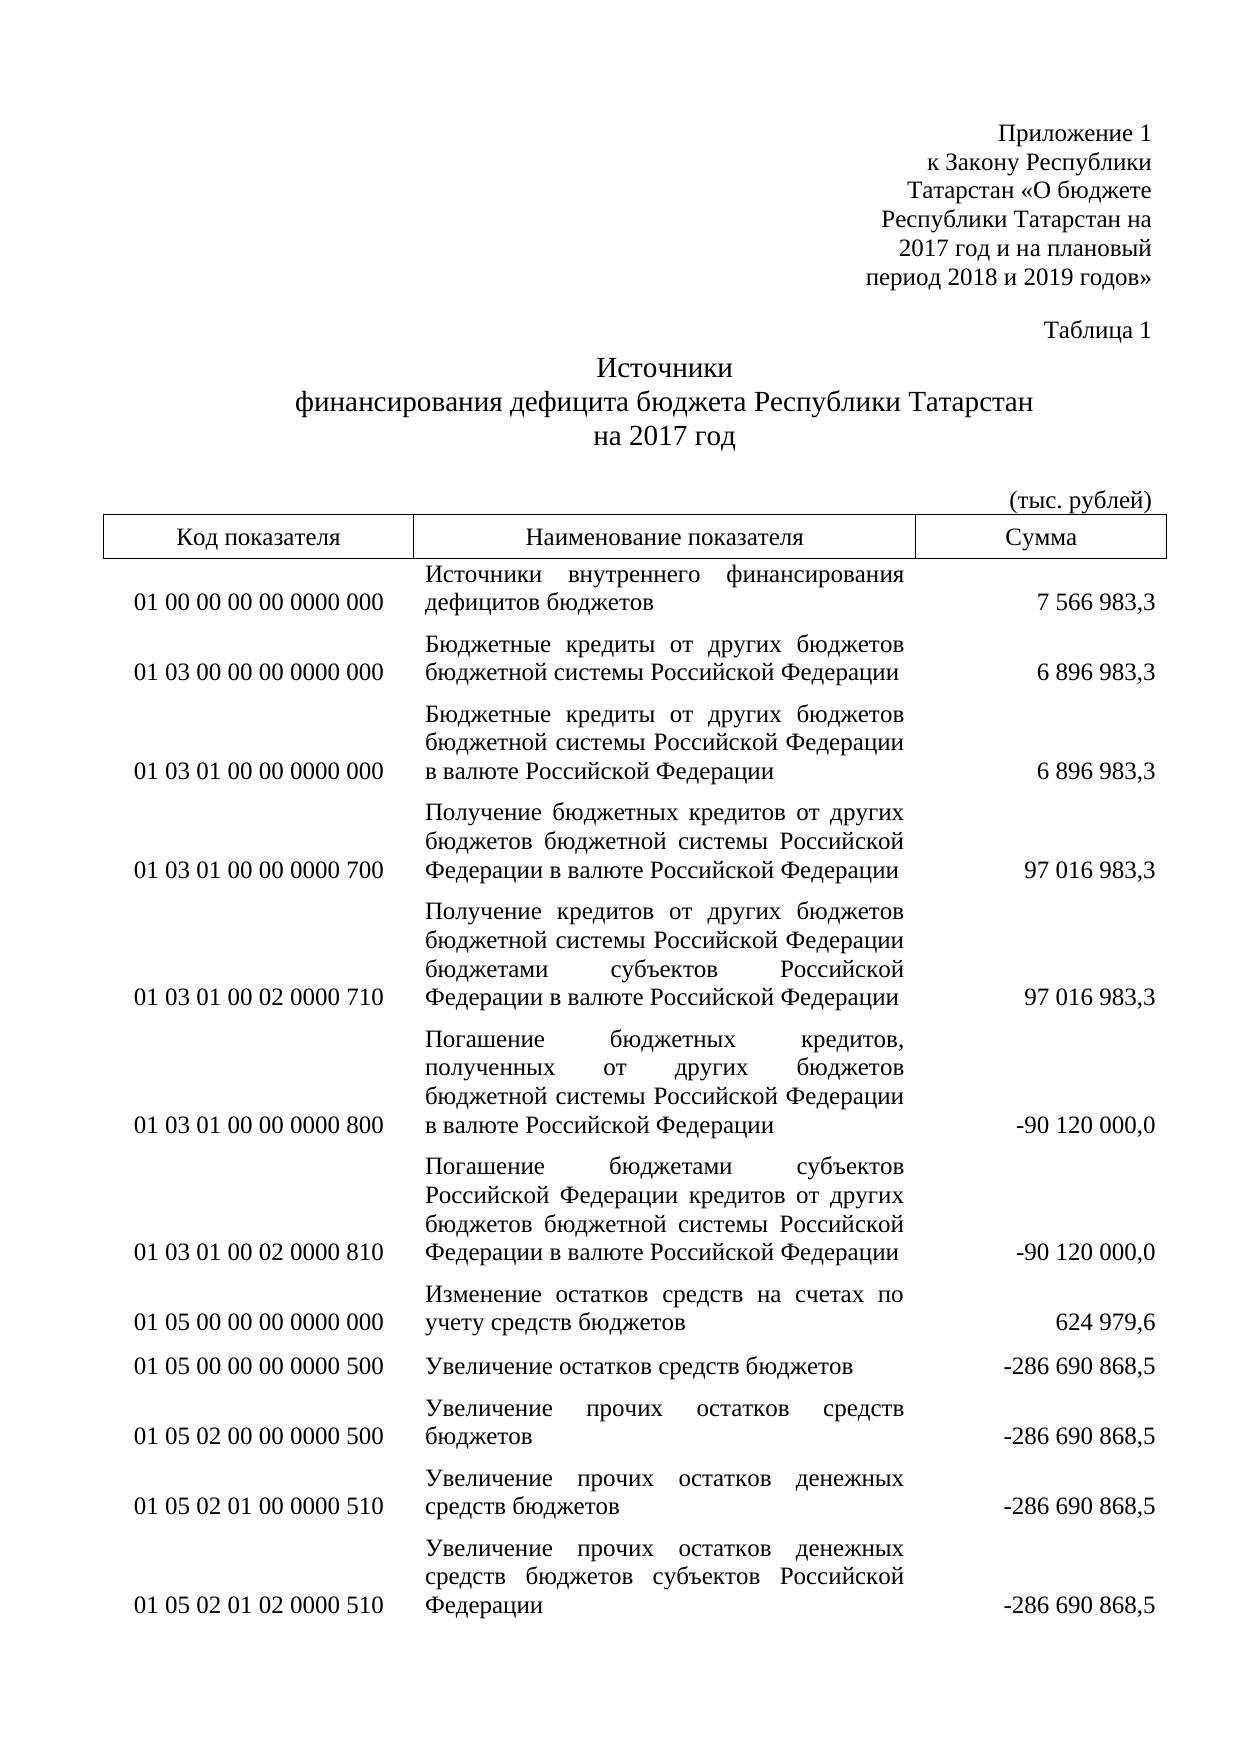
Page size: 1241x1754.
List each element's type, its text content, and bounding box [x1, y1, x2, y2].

table_cell 97 016 983,3 [916, 798, 1166, 896]
table_cell 01 03 01 00 00 0000 700 [103, 798, 413, 896]
table_cell 01 03 01 00 00 0000 000 [103, 699, 413, 797]
table_cell 01 05 02 01 02 0000 510 [103, 1533, 413, 1631]
table_cell -286 690 868,5 [916, 1463, 1166, 1533]
table_cell Увеличение остатков средств бюджетов [414, 1349, 916, 1393]
table_cell 7 566 983,3 [916, 559, 1166, 629]
table_cell Источники внутреннего финансирования дефицитов бюджетов [414, 559, 916, 629]
table_cell 6 896 983,3 [916, 699, 1166, 797]
table_cell 97 016 983,3 [916, 896, 1166, 1024]
table_cell 01 03 01 00 02 0000 810 [103, 1151, 413, 1279]
table_cell 6 896 983,3 [916, 629, 1166, 699]
table_cell -286 690 868,5 [916, 1393, 1166, 1463]
table_header Наименование показателя [414, 515, 915, 558]
table_header Код показателя [104, 515, 413, 558]
text (тыс. рублей) [177, 485, 1152, 513]
table_cell 01 00 00 00 00 0000 000 [103, 559, 413, 629]
table_cell Получение бюджетных кредитов от других бюджетов бюджетной системы Российской Федерации в валюте Российской Федерации [414, 798, 916, 896]
table_cell 01 03 01 00 02 0000 710 [103, 896, 413, 1024]
table_cell -286 690 868,5 [916, 1533, 1166, 1631]
text на 2017 год [177, 418, 1152, 451]
table_cell -90 120 000,0 [916, 1151, 1166, 1279]
table_cell -90 120 000,0 [916, 1024, 1166, 1151]
text финансирования дефицита бюджета Республики Татарстан [177, 384, 1152, 418]
text Источники [177, 351, 1152, 384]
table_cell -286 690 868,5 [916, 1349, 1166, 1393]
table_cell Бюджетные кредиты от других бюджетов бюджетной системы Российской Федерации [414, 629, 916, 699]
table_header Приложение 1 к Закону Республики Татарстан «О бюджете Республики Татарстан на 2017 год и на плановый период 2018 и 2019 годов» [871, 118, 1163, 291]
table_cell Получение кредитов от других бюджетов бюджетной системы Российской Федерации бюджетами субъектов Российской Федерации в валюте Российской Федерации [414, 896, 916, 1024]
table_cell 01 05 02 00 00 0000 500 [103, 1393, 413, 1463]
table_cell 01 03 00 00 00 0000 000 [103, 629, 413, 699]
table_cell Увеличение прочих остатков денежных средств бюджетов субъектов Российской Федерации [414, 1533, 916, 1631]
table_cell Изменение остатков средств на счетах по учету средств бюджетов [414, 1279, 916, 1349]
table_cell Бюджетные кредиты от других бюджетов бюджетной системы Российской Федерации в валюте Российской Федерации [414, 699, 916, 797]
table_cell Увеличение прочих остатков денежных средств бюджетов [414, 1463, 916, 1533]
table_cell Увеличение прочих остатков средств бюджетов [414, 1393, 916, 1463]
table_cell 01 03 01 00 00 0000 800 [103, 1024, 413, 1151]
table_cell 624 979,6 [916, 1279, 1166, 1349]
table_cell 01 05 00 00 00 0000 000 [103, 1279, 413, 1349]
table_cell 01 05 00 00 00 0000 500 [103, 1349, 413, 1393]
table_cell Погашение бюджетных кредитов, полученных от других бюджетов бюджетной системы Российской Федерации в валюте Российской Федерации [414, 1024, 916, 1151]
table_cell 01 05 02 01 00 0000 510 [103, 1463, 413, 1533]
table_header Сумма [916, 515, 1166, 558]
subtitle Таблица 1 [177, 316, 1152, 344]
table_cell Погашение бюджетами субъектов Российской Федерации кредитов от других бюджетов бюджетной системы Российской Федерации в валюте Российской Федерации [414, 1151, 916, 1279]
